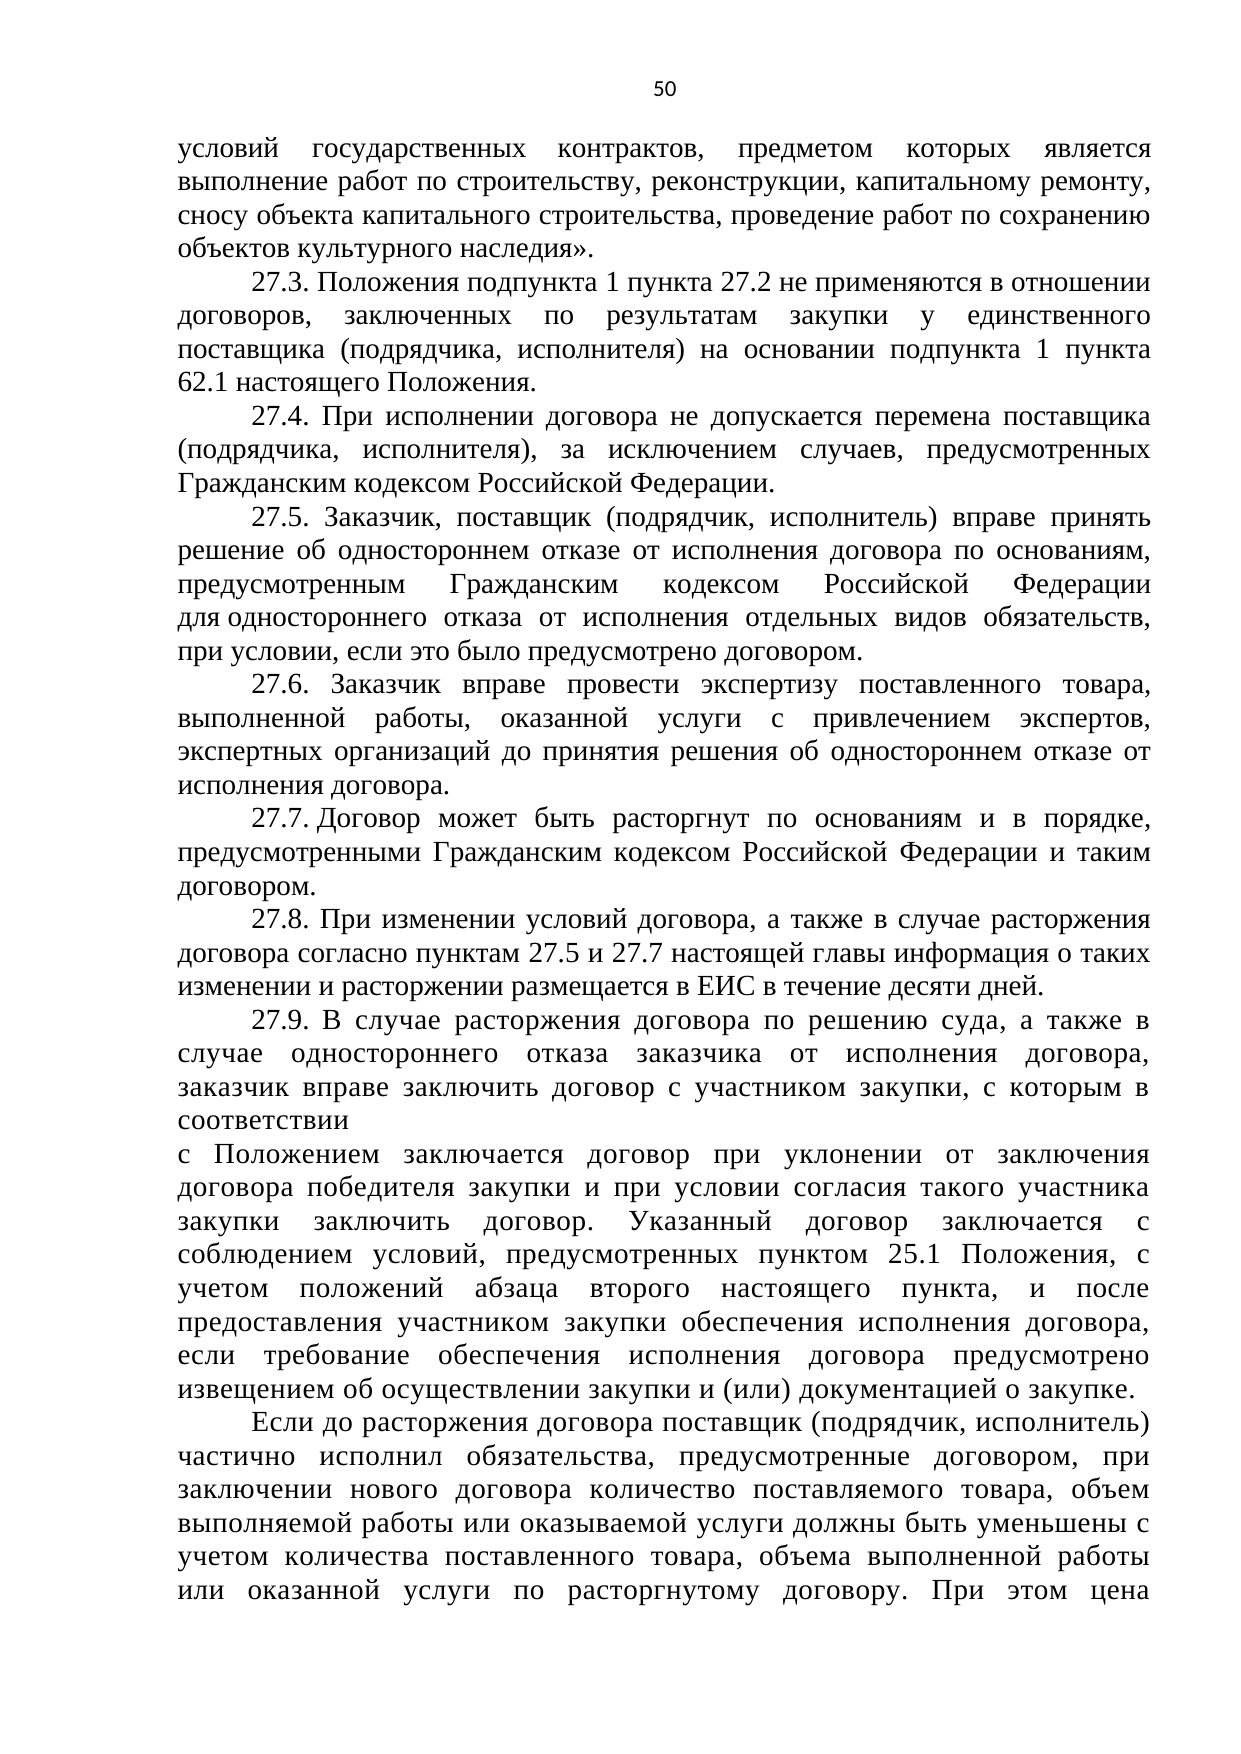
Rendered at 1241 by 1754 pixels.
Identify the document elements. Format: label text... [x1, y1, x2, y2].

text 27.6. Заказчик вправе провести экспертизу поставленного товара, выполненной работы, оказанной услуги с привлечением экспертов, экспертных организаций до принятия решения об одностороннем отказе от исполнения договора. [177, 666, 1152, 801]
text 27.8. При изменении условий договора, а также в случае расторжения договора согласно пунктам 27.5 и 27.7 настоящей главы информация о таких изменении и расторжении размещается в ЕИС в течение десяти дней. [177, 901, 1152, 1002]
text 27.5. Заказчик, поставщик (подрядчик, исполнитель) вправе принять решение об одностороннем отказе от исполнения договора по основаниям, предусмотренным Гражданским кодексом Российской Федерации для одностороннего отказа от исполнения отдельных видов обязательств, при условии, если это было предусмотрено договором. [177, 499, 1152, 666]
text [177, 1404, 1152, 1606]
text 27.7. Договор может быть расторгнут по основаниям и в порядке, предусмотренными Гражданским кодексом Российской Федерации и таким договором. [177, 801, 1152, 901]
text 27.4. При исполнении договора не допускается перемена поставщика (подрядчика, исполнителя), за исключением случаев, предусмотренных Гражданским кодексом Российской Федерации. [177, 398, 1152, 499]
text 27.9. В случае расторжения договора по решению суда, а также в случае одностороннего отказа заказчика от исполнения договора, заказчик вправе заключить договор с участником закупки, с которым в соответствии с Положением заключается договор при уклонении от заключения договора победителя закупки и при условии согласия такого участника закупки заключить договор. Указанный договор заключается с соблюдением условий, предусмотренных пунктом 25.1 Положения, с учетом положений абзаца второго настоящего пункта, и после предоставления участником закупки обеспечения исполнения договора, если требование обеспечения исполнения договора предусмотрено извещением об осуществлении закупки и (или) документацией о закупке. [177, 1002, 1152, 1404]
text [177, 130, 1152, 264]
text 27.3. Положения подпункта 1 пункта 27.2 не применяются в отношении договоров, заключенных по результатам закупки у единственного поставщика (подрядчика, исполнителя) на основании подпункта 1 пункта 62.1 настоящего Положения. [177, 264, 1152, 398]
